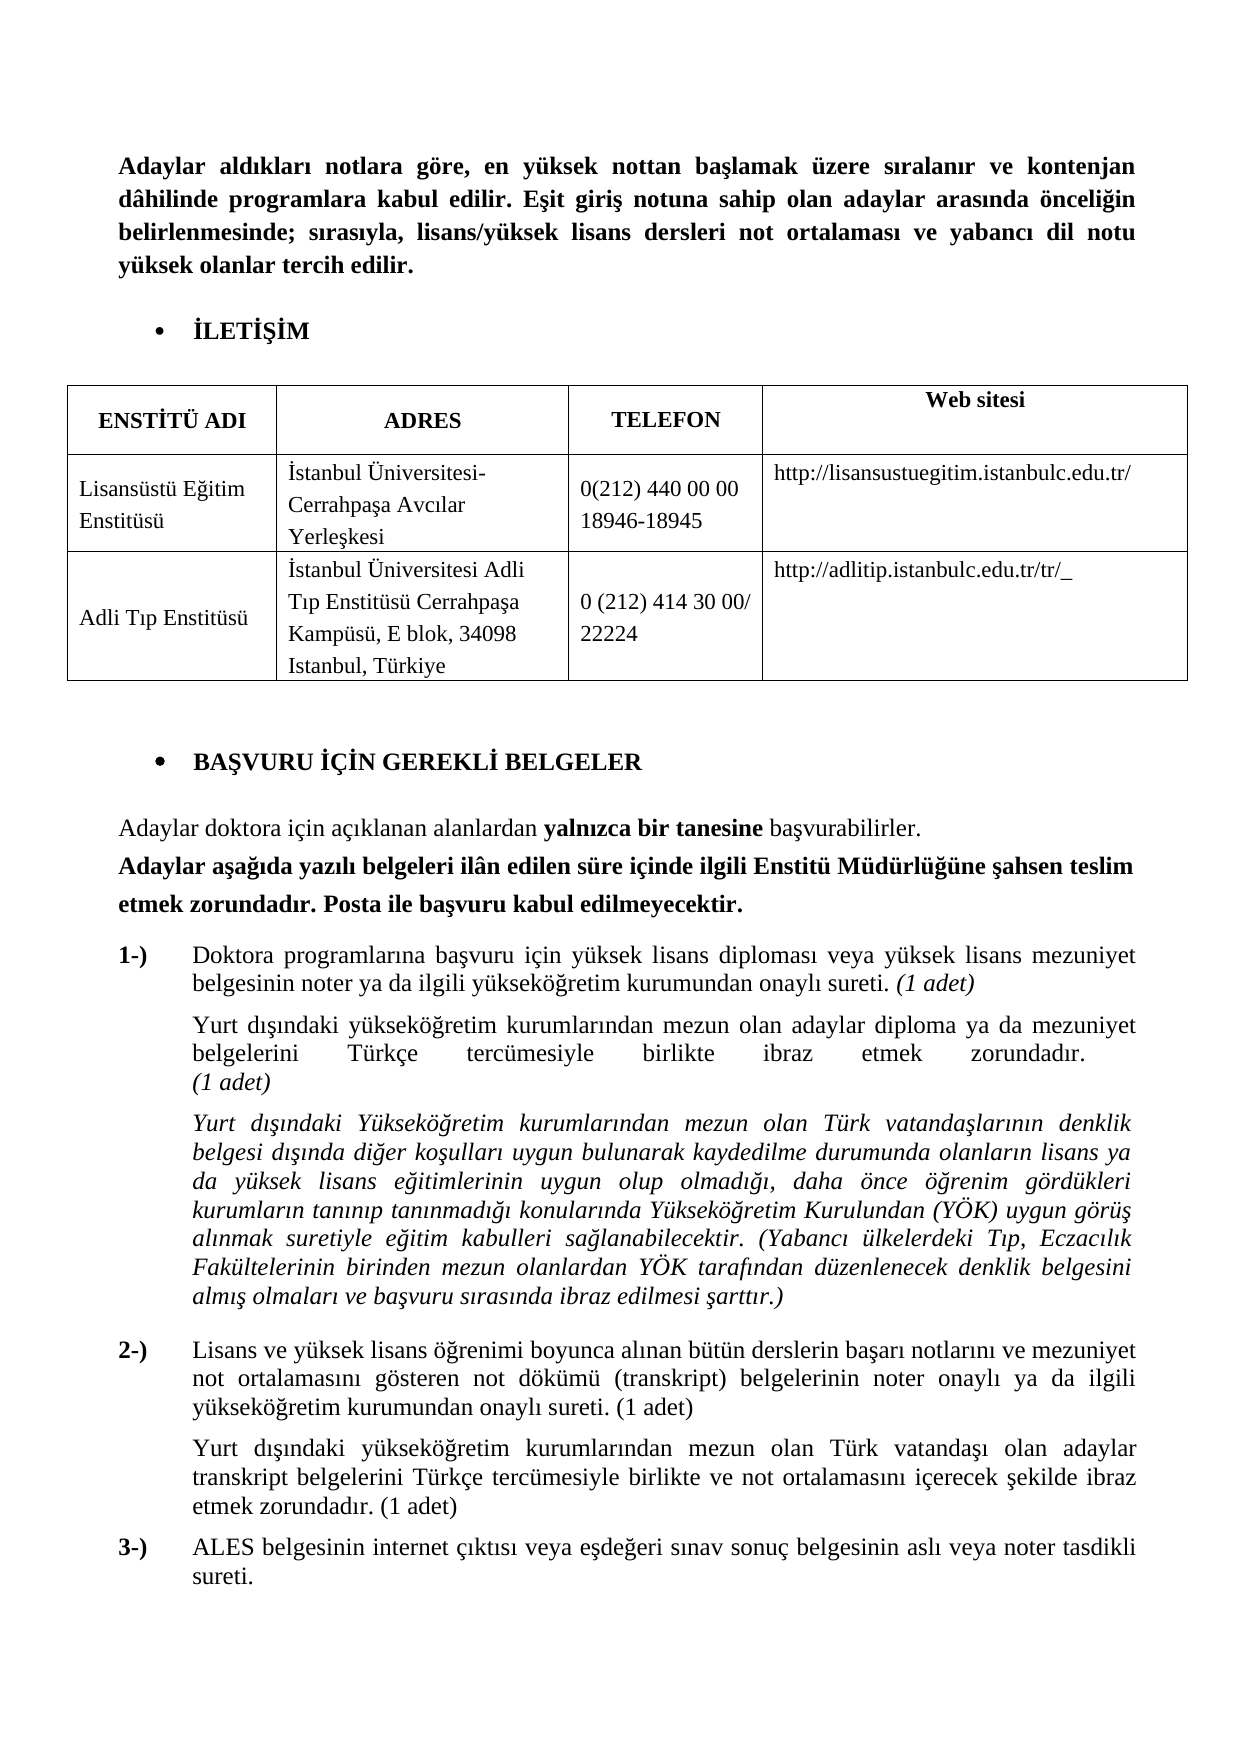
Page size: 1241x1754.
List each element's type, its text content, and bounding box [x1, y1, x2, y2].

text 1-) Doktora programlarına başvuru için yüksek lisans diploması veya yüksek lisans mezuniyet belgesinin noter ya da ilgili yükseköğretim kurumundan onaylı sureti. (1 adet) [118, 940, 1137, 997]
table_header ADRES [277, 386, 568, 453]
table_cell Lisansüstü Eğitim Enstitüsü [68, 455, 276, 551]
table_header TELEFON [569, 386, 762, 453]
table_cell Adli Tıp Enstitüsü [68, 552, 276, 679]
list İLETİŞİM [156, 316, 1137, 345]
text Yurt dışındaki yükseköğretim kurumlarından mezun olan Türk vatandaşı olan adaylar transkript belgelerini Türkçe tercümesiyle birlikte ve not ortalamasını içerecek şekilde ibraz etmek zorundadır. (1 adet) [118, 1433, 1137, 1520]
table_cell İstanbul Üniversitesi-Cerrahpaşa Avcılar Yerleşkesi [277, 455, 568, 551]
text 3-) ALES belgesinin internet çıktısı veya eşdeğeri sınav sonuç belgesinin aslı veya noter tasdikli sureti. [118, 1532, 1137, 1590]
text 2-) Lisans ve yüksek lisans öğrenimi boyunca alınan bütün derslerin başarı notlarını ve mezuniyet not ortalamasını gösteren not dökümü (transkript) belgelerinin noter onaylı ya da ilgili yükseköğretim kurumundan onaylı sureti. (1 adet) [118, 1335, 1137, 1421]
text Yurt dışındaki Yükseköğretim kurumlarından mezun olan Türk vatandaşlarının denklik belgesi dışında diğer koşulları uygun bulunarak kaydedilme durumunda olanların lisans ya da yüksek lisans eğitimlerinin uygun olup olmadığı, daha önce öğrenim gördükleri kurumların tanınıp tanınmadığı konularında Yükseköğretim Kurulundan (YÖK) uygun görüş alınmak suretiyle eğitim kabulleri sağlanabilecektir. (Yabancı ülkelerdeki Tıp, Eczacılık Fakültelerinin birinden mezun olanlardan YÖK tarafından düzenlenecek denklik belgesini almış olmaları ve başvuru sırasında ibraz edilmesi şarttır.) [118, 1108, 1134, 1310]
text Yurt dışındaki yükseköğretim kurumlarından mezun olan adaylar diploma ya da mezuniyet belgelerini Türkçe tercümesiyle birlikte ibraz etmek zorundadır. (1 adet) [118, 1010, 1137, 1096]
text Adaylar aşağıda yazılı belgeleri ilân edilen süre içinde ilgili Enstitü Müdürlüğüne şahsen teslim etmek zorundadır. Posta ile başvuru kabul edilmeyecektir. [118, 851, 1135, 918]
table_header Web sitesi [763, 386, 1187, 453]
text Adaylar aldıkları notlara göre, en yüksek nottan başlamak üzere sıralanır ve kontenjan dâhilinde programlara kabul edilir. Eşit giriş notuna sahip olan adaylar arasında önceliğin belirlenmesinde; sırasıyla, lisans/yüksek lisans dersleri not ortalaması ve yabancı dil notu yüksek olanlar tercih edilir. [118, 151, 1137, 279]
table_cell 0(212) 440 00 00 18946-18945 [569, 455, 762, 551]
list BAŞVURU İÇİN GEREKLİ BELGELER [156, 747, 1137, 775]
table_cell İstanbul Üniversitesi Adli Tıp Enstitüsü Cerrahpaşa Kampüsü, E blok, 34098 Istanbul, Türkiye [277, 552, 568, 679]
text Adaylar doktora için açıklanan alanlardan yalnızca bir tanesine başvurabilirler. [118, 813, 1135, 841]
table_header ENSTİTÜ ADI [68, 386, 276, 453]
table_cell 0 (212) 414 30 00/ 22224 [569, 552, 762, 679]
table_cell http://adlitip.istanbulc.edu.tr/tr/_ [763, 552, 1187, 679]
table_cell http://lisansustuegitim.istanbulc.edu.tr/ [763, 455, 1187, 551]
